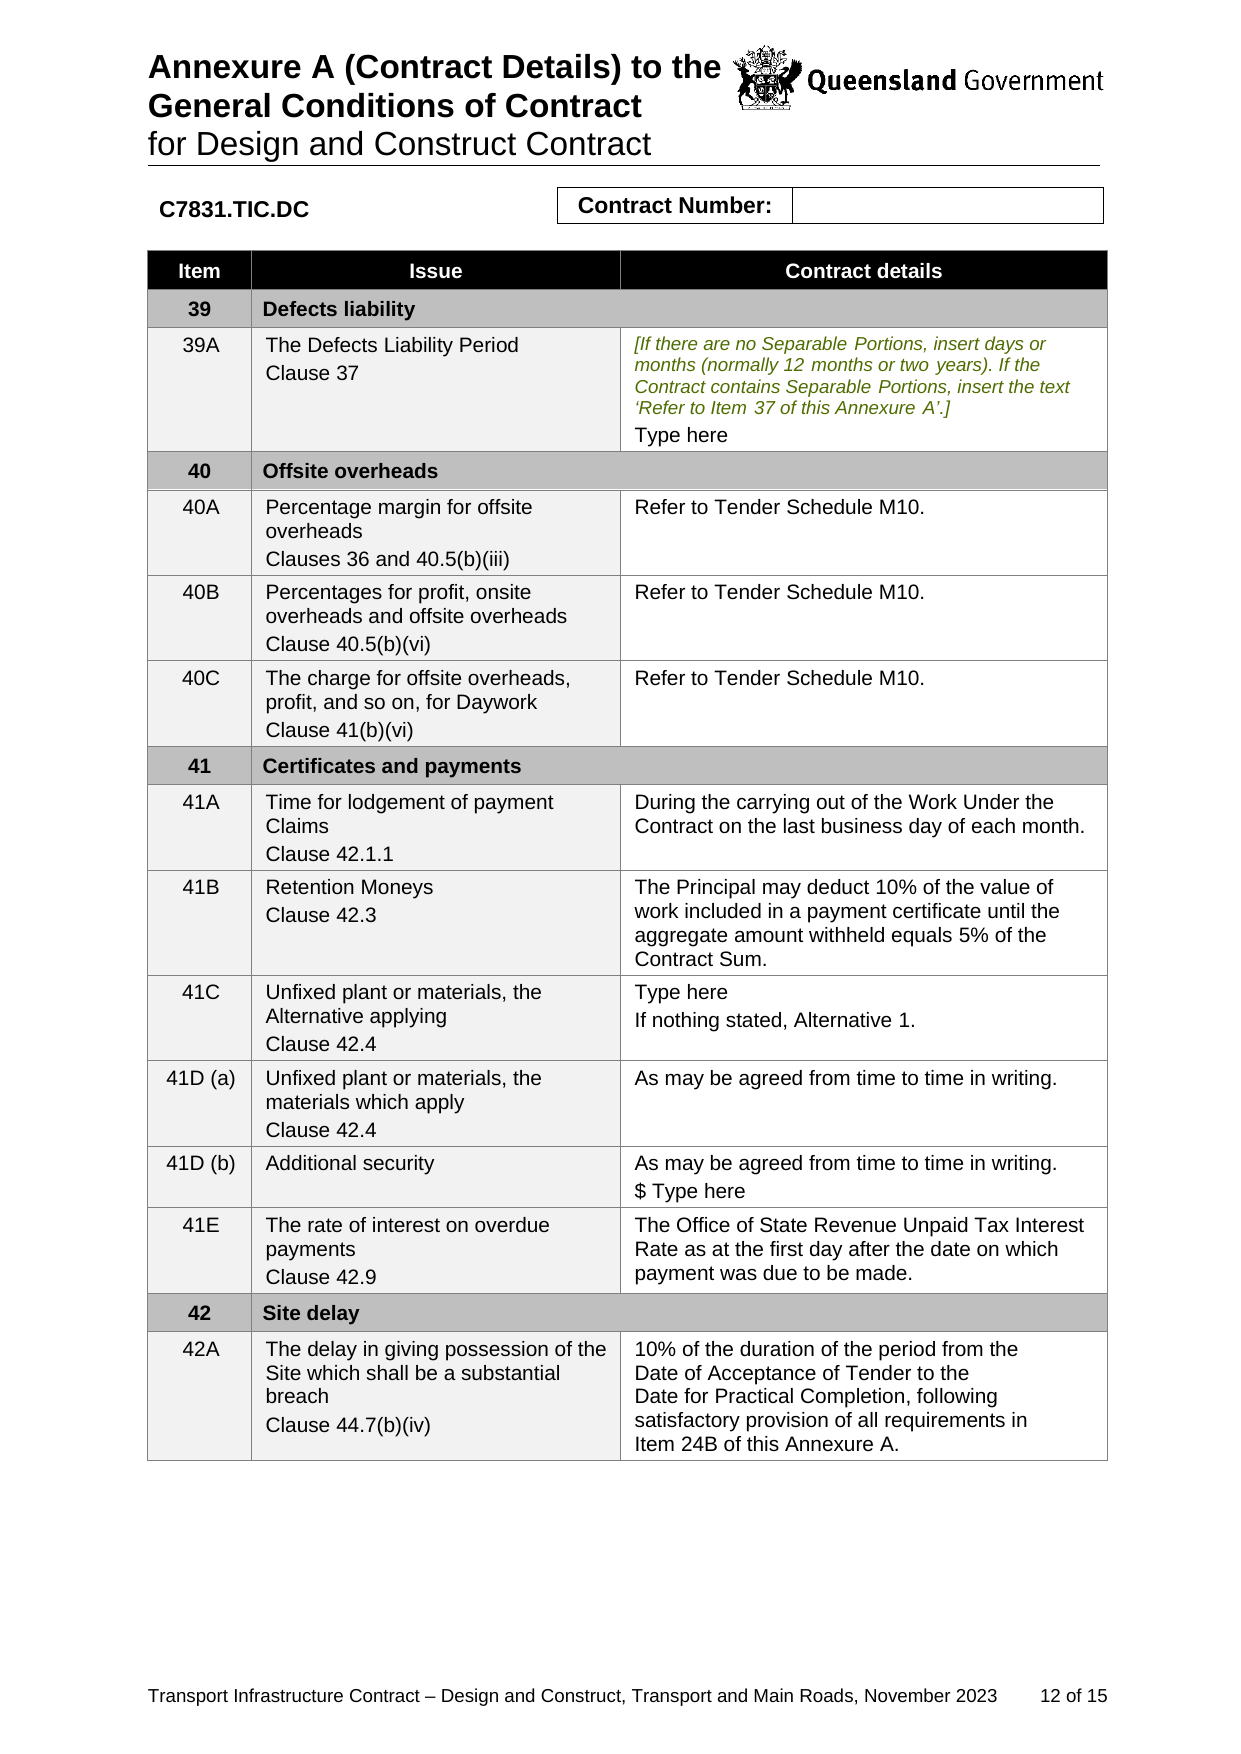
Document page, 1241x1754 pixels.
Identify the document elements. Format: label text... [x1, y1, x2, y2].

table_cell 41D (b) [148, 1147, 251, 1207]
table_cell The Office of State Revenue Unpaid Tax Interest Rate as at the first day after the date on which payment was due to be made. [621, 1208, 1107, 1293]
table_cell 42 [148, 1294, 251, 1331]
table_cell [If there are no Separable Portions, insert days or months (normally 12 months or two years). If the Contract contains Separable Portions, insert the text ‘Refer to Item 37 of this Annexure A’.] Type here [621, 328, 1107, 451]
table_cell Additional security [252, 1147, 620, 1207]
table_header Contract details [621, 251, 1107, 289]
table_cell Site delay [252, 1294, 1107, 1331]
table_cell Type here If nothing stated, Alternative 1. [621, 976, 1107, 1060]
table_cell 40B [148, 576, 251, 660]
table_cell Refer to Tender Schedule M10. [621, 576, 1107, 660]
table_cell Retention Moneys Clause 42.3 [252, 871, 620, 975]
table_cell Defects liability [252, 290, 1107, 327]
table_cell 41A [148, 785, 251, 870]
table_cell 39A [148, 328, 251, 451]
table_cell As may be agreed from time to time in writing. $ Type here [621, 1147, 1107, 1207]
table_cell 39 [148, 290, 251, 327]
table_cell 41D (a) [148, 1061, 251, 1146]
table_cell The charge for offsite overheads, profit, and so on, for Daywork Clause 41(b)(vi) [252, 661, 620, 746]
table_cell During the carrying out of the Work Under the Contract on the last business day of each month. [621, 785, 1107, 870]
table_cell Refer to Tender Schedule M10. [621, 491, 1107, 575]
table_cell 41E [148, 1208, 251, 1293]
table_cell The delay in giving possession of the Site which shall be a substantial breach Clause 44.7(b)(iv) [252, 1332, 620, 1460]
table_header Issue [252, 251, 620, 289]
table_cell Refer to Tender Schedule M10. [621, 661, 1107, 746]
table_cell 41C [148, 976, 251, 1060]
picture [733, 45, 1104, 110]
table_cell 41B [148, 871, 251, 975]
table_cell Unfixed plant or materials, the Alternative applying Clause 42.4 [252, 976, 620, 1060]
table_cell The rate of interest on overdue payments Clause 42.9 [252, 1208, 620, 1293]
table_cell Time for lodgement of payment Claims Clause 42.1.1 [252, 785, 620, 870]
table_header Item [148, 251, 251, 289]
table_cell 40 [148, 452, 251, 489]
table_cell Unfixed plant or materials, the materials which apply Clause 42.4 [252, 1061, 620, 1146]
table_cell The Defects Liability Period Clause 37 [252, 328, 620, 451]
table_cell 10% of the duration of the period from the Date of Acceptance of Tender to the Date for Practical Completion, following satisfactory provision of all requirements in Item 24B of this Annexure A. [621, 1332, 1107, 1460]
table_cell Percentage margin for offsite overheads Clauses 36 and 40.5(b)(iii) [252, 491, 620, 575]
table_cell The Principal may deduct 10% of the value of work included in a payment certificate until the aggregate amount withheld equals 5% of the Contract Sum. [621, 871, 1107, 975]
table_cell 42A [148, 1332, 251, 1460]
table_cell Certificates and payments [252, 747, 1107, 784]
table_cell 41 [148, 747, 251, 784]
table_cell Offsite overheads [252, 452, 1107, 489]
table_cell Percentages for profit, onsite overheads and offsite overheads Clause 40.5(b)(vi) [252, 576, 620, 660]
table_cell 40A [148, 491, 251, 575]
table_cell 40C [148, 661, 251, 746]
table_cell As may be agreed from time to time in writing. [621, 1061, 1107, 1146]
